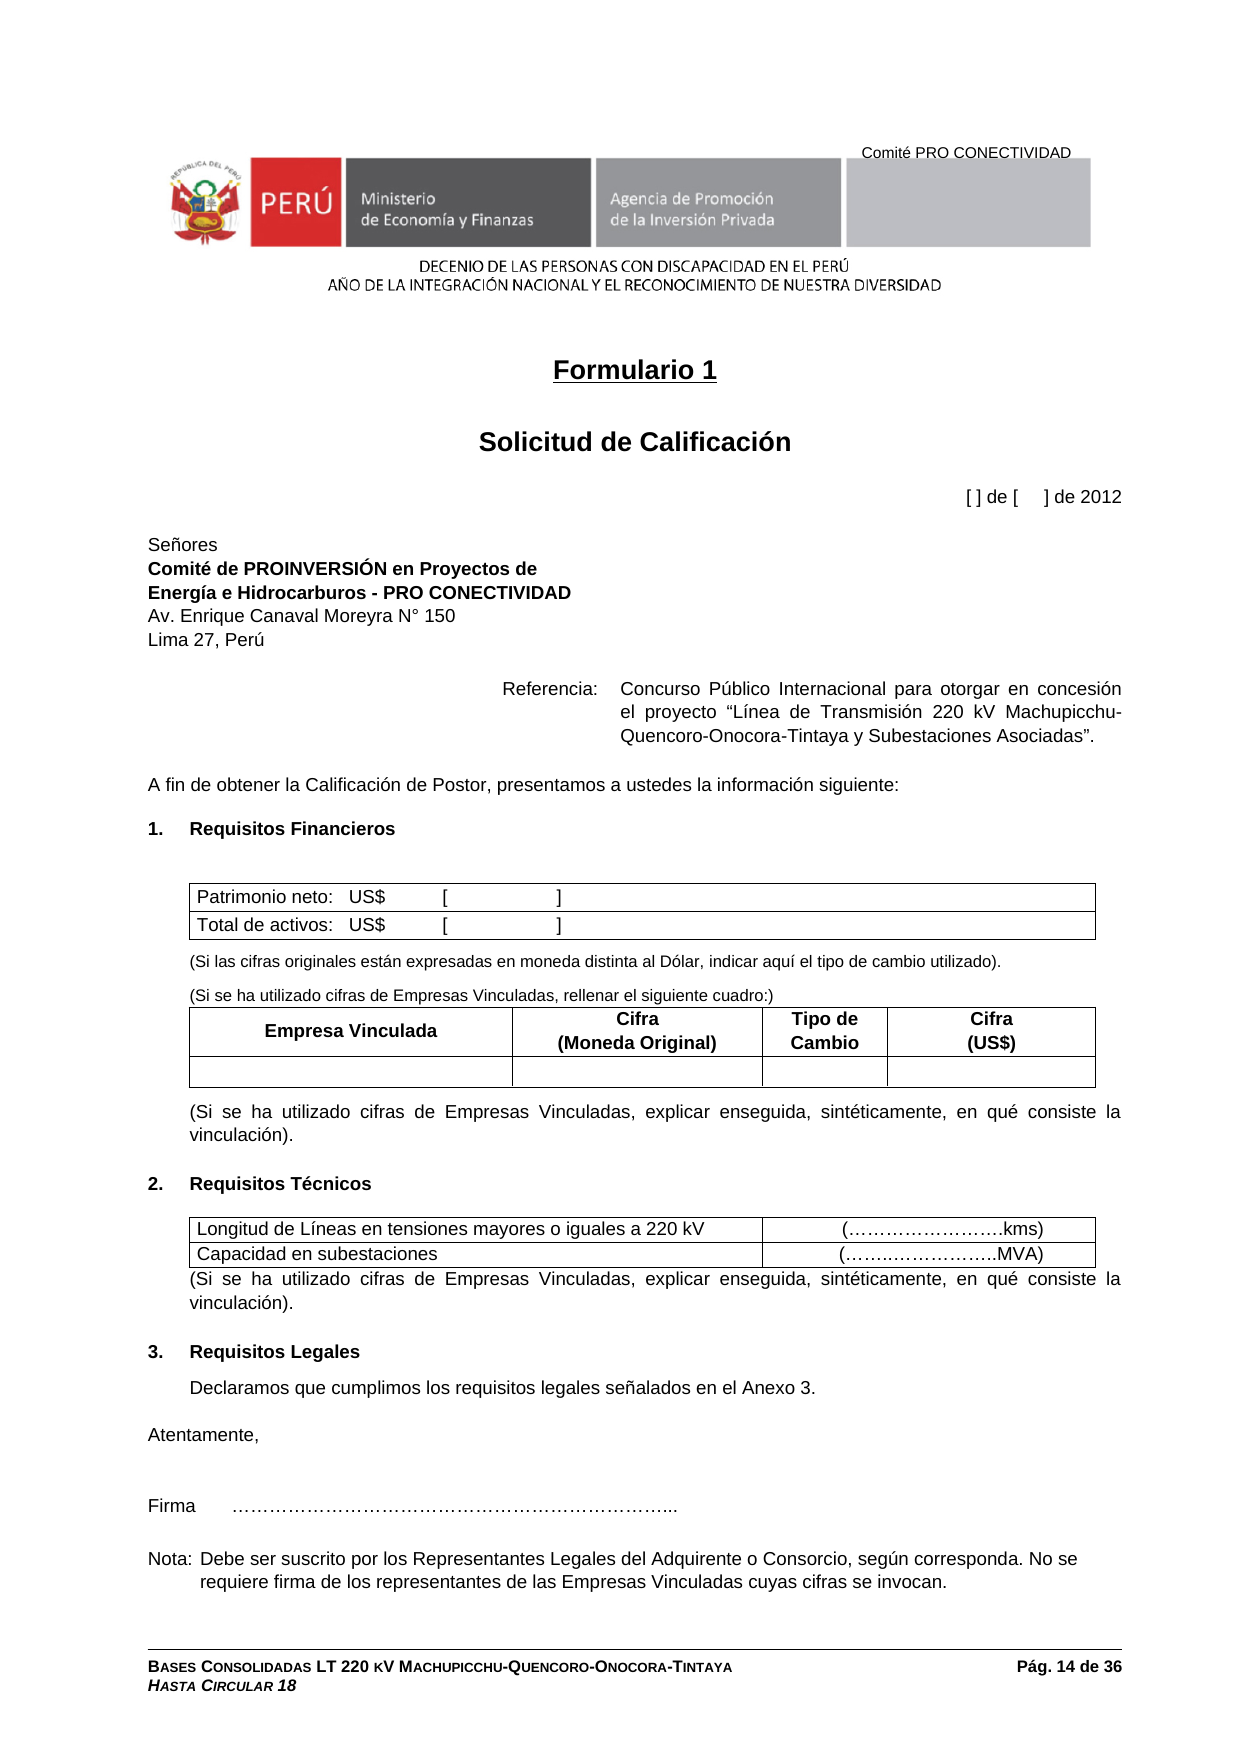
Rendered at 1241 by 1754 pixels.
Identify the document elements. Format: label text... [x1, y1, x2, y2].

text Solicitud de Calificación [148, 426, 1122, 457]
table_cell Total de activos: US$ [ ] [190, 912, 1095, 938]
text (Si se ha utilizado cifras de Empresas Vinculadas, rellenar el siguiente cuadro:) [189, 986, 1122, 1005]
text Lima 27, Perú [148, 629, 1122, 650]
text (Si las cifras originales están expresadas en moneda distinta al Dólar, indicar aquí el tipo de cambio utilizado). [189, 952, 1122, 971]
table_cell [763, 1057, 887, 1086]
table_header Cifra (US$) [888, 1008, 1095, 1056]
table_cell [190, 1057, 512, 1086]
table_header Cifra (Moneda Original) [513, 1008, 762, 1056]
text Energía e Hidrocarburos - PRO CONECTIVIDAD [148, 581, 1122, 603]
text Nota: Debe ser suscrito por los Representantes Legales del Adquirente o Consorcio, según corresponda. No se requiere firma de los representantes de las Empresas Vinculadas cuyas cifras se invocan. [148, 1547, 1122, 1593]
table_header Longitud de Líneas en tensiones mayores o iguales a 220 kV [190, 1218, 762, 1242]
table_cell (……..……………..MVA) [763, 1243, 1095, 1267]
text Av. Enrique Canaval Moreyra N° 150 [148, 605, 1122, 627]
table_cell [888, 1057, 1095, 1086]
text Firma ……………………………………………………………... [148, 1495, 1122, 1516]
text [ ] de [ ] de 2012 [148, 486, 1122, 507]
text 2. Requisitos Técnicos [148, 1173, 1122, 1194]
text (Si se ha utilizado cifras de Empresas Vinculadas, explicar enseguida, sintéticamente, en qué consiste la vinculación). [189, 1100, 1122, 1146]
text 3. Requisitos Legales [148, 1341, 1122, 1362]
picture [148, 113, 1143, 312]
table_header Empresa Vinculada [190, 1008, 512, 1056]
table_header Patrimonio neto: US$ [ ] [190, 884, 1095, 911]
table_header Tipo de Cambio [763, 1008, 887, 1056]
text A fin de obtener la Calificación de Postor, presentamos a ustedes la información siguiente: [148, 773, 1122, 795]
text Declaramos que cumplimos los requisitos legales señalados en el Anexo 3. [189, 1377, 1122, 1398]
text Referencia: Concurso Público Internacional para otorgar en concesión el proyecto “Línea de Transmisión 220 kV Machupicchu-Quencoro-Onocora-Tintaya y Subestaciones Asociadas”. [502, 677, 1122, 746]
text Formulario 1 [148, 354, 1122, 386]
table_cell [513, 1057, 762, 1086]
text 1. Requisitos Financieros [148, 818, 1122, 839]
table_cell Capacidad en subestaciones [190, 1243, 762, 1267]
text Atentamente, [148, 1424, 1122, 1446]
table_header (…………………….kms) [763, 1218, 1095, 1242]
text (Si se ha utilizado cifras de Empresas Vinculadas, explicar enseguida, sintéticamente, en qué consiste la vinculación). [189, 1268, 1122, 1313]
text Comité de PROINVERSIÓN en Proyectos de [148, 558, 1122, 579]
text Señores [148, 534, 1122, 556]
